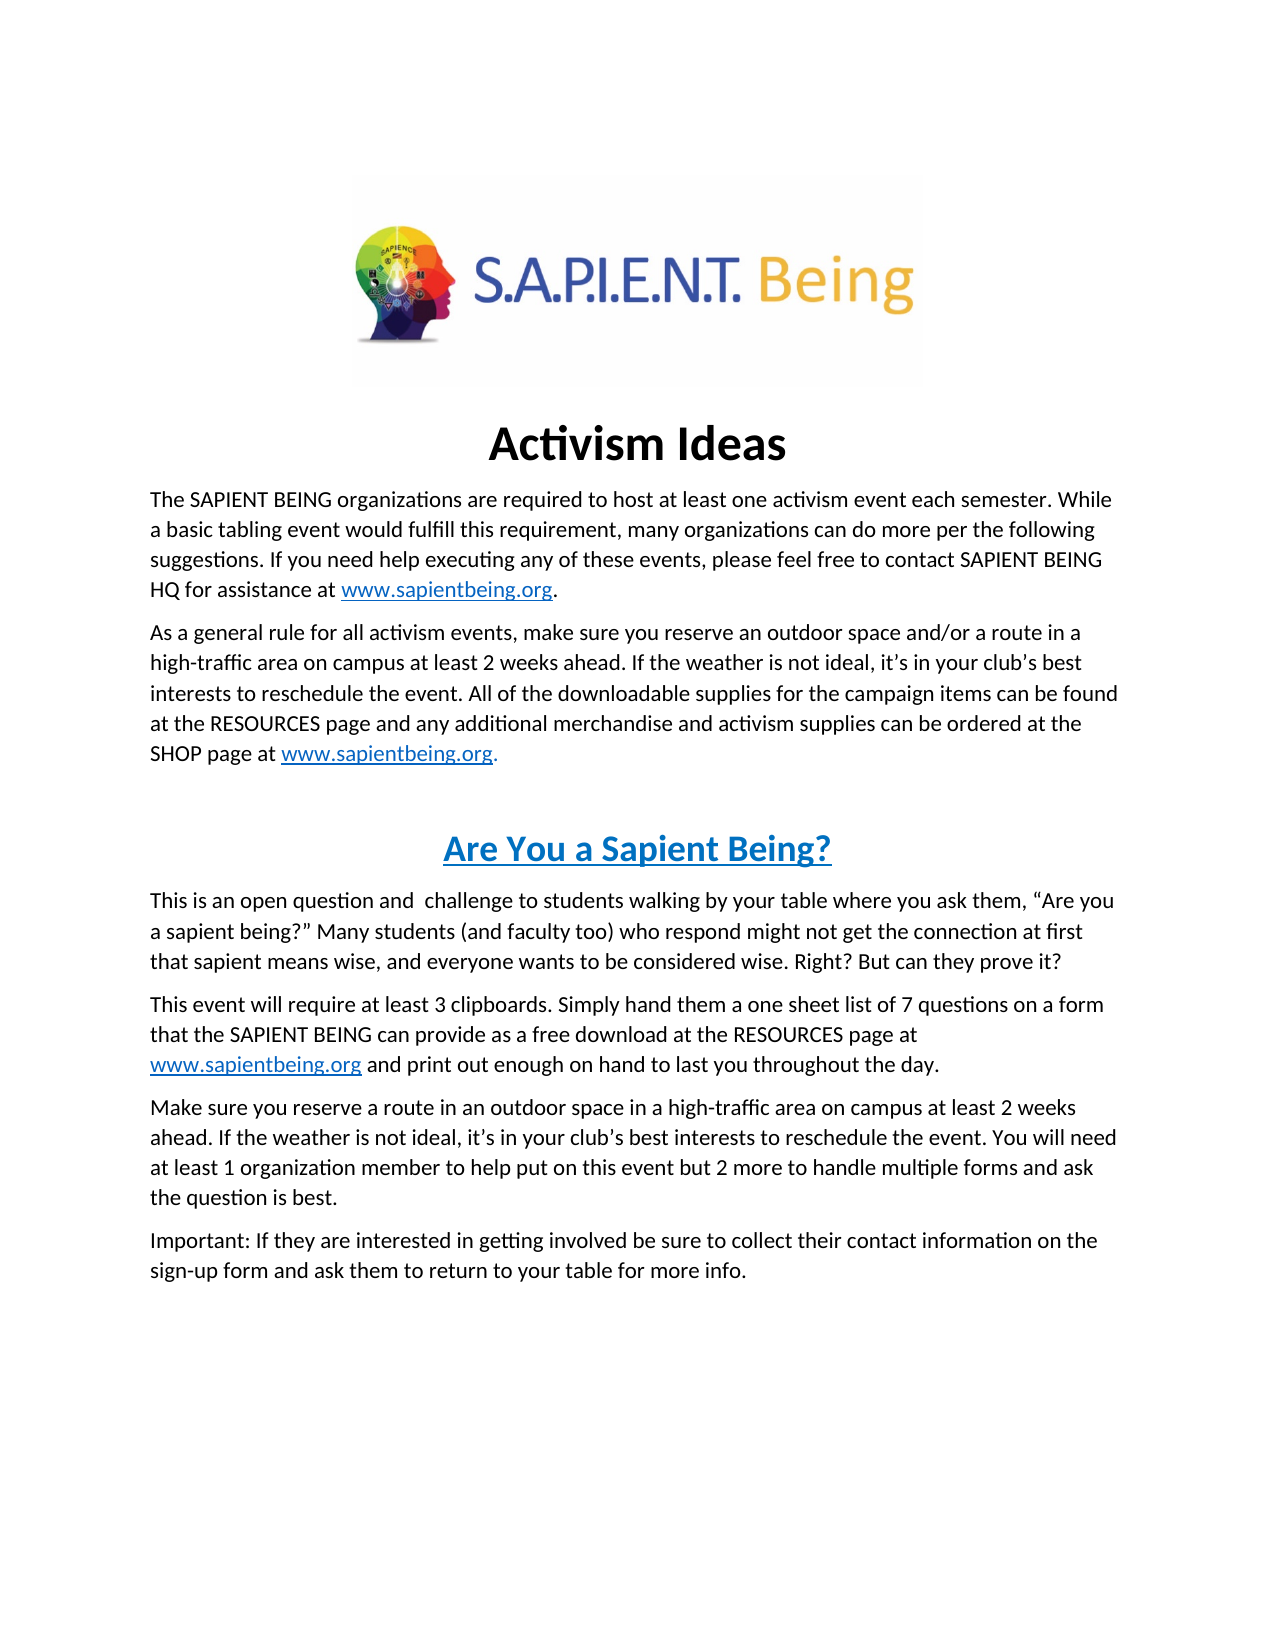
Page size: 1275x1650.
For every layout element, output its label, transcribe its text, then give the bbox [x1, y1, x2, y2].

text This event will require at least 3 clipboards. Simply hand them a one sheet list of 7 questions on a form that the SAPIENT BEING can provide as a free download at the RESOURCES page at www.sapientbeing.org and print out enough on hand to last you throughout the day. [150, 990, 1125, 1078]
text Activism Ideas [150, 411, 1125, 472]
text This is an open question and challenge to students walking by your table where you ask them, “Are you a sapient being?” Many students (and faculty too) who respond might not get the connection at first that sapient means wise, and everyone wants to be considered wise. Right? But can they prove it? [150, 887, 1125, 975]
text Make sure you reserve a route in an outdoor space in a high-traffic area on campus at least 2 weeks ahead. If the weather is not ideal, it’s in your club’s best interests to reschedule the event. You will need at least 1 organization member to help put on this event but 2 more to handle multiple forms and ask the question is best. [150, 1093, 1125, 1211]
picture [351, 175, 924, 387]
text Are You a Sapient Being? [150, 824, 1125, 870]
text The SAPIENT BEING organizations are required to host at least one activism event each semester. While a basic tabling event would fulfill this requirement, many organizations can do more per the following suggestions. If you need help executing any of these events, please feel free to contact SAPIENT BEING HQ for assistance at www.sapientbeing.org. [150, 485, 1125, 604]
text As a general rule for all activism events, make sure you reserve an outdoor space and/or a route in a high-traffic area on campus at least 2 weeks ahead. If the weather is not ideal, it’s in your club’s best interests to reschedule the event. All of the downloadable supplies for the campaign items can be found at the RESOURCES page and any additional merchandise and activism supplies can be ordered at the SHOP page at www.sapientbeing.org. [150, 618, 1125, 767]
text Important: If they are interested in getting involved be sure to collect their contact information on the sign-up form and ask them to return to your table for more info. [150, 1226, 1125, 1284]
